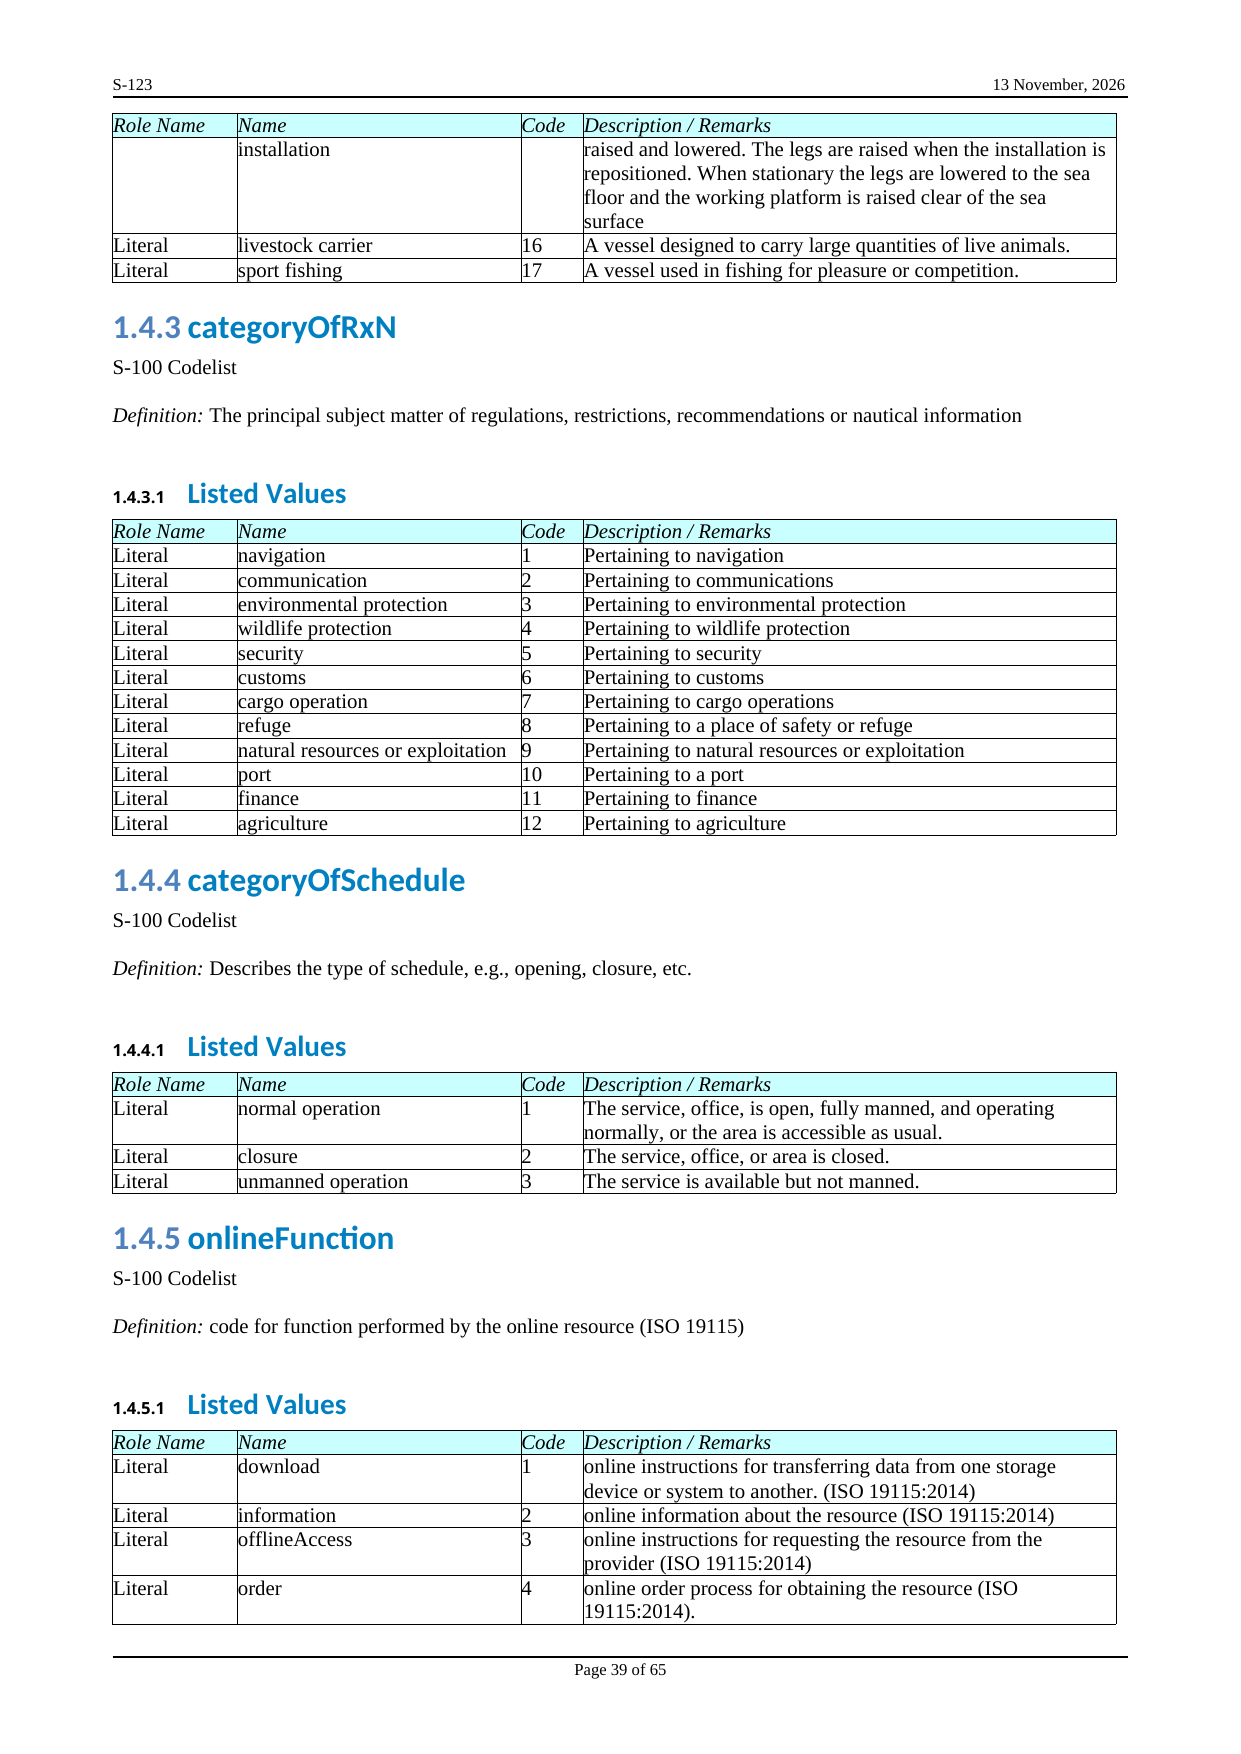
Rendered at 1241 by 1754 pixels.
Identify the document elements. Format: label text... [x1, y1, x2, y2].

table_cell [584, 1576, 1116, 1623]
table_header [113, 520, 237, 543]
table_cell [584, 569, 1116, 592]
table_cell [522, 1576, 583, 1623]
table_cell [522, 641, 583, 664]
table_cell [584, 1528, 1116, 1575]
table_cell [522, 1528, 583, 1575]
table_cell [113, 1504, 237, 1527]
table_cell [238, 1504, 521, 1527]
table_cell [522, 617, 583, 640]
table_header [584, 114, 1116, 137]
text S-100 Codelist [112, 908, 1128, 932]
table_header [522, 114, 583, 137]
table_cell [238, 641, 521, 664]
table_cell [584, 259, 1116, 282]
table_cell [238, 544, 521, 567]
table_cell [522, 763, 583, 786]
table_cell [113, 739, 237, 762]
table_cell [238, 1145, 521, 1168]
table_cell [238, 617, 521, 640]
text Definition: code for function performed by the online resource (ISO 19115) [112, 1314, 1128, 1338]
text S-100 Codelist [112, 1266, 1128, 1290]
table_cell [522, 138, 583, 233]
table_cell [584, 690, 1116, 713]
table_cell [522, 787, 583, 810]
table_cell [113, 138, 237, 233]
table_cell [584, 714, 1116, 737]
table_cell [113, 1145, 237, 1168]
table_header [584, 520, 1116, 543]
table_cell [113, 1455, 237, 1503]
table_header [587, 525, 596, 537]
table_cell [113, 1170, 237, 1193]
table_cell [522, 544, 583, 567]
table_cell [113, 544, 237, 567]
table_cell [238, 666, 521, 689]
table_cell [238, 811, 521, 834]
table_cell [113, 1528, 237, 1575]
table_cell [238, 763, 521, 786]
subtitle categoryOfSchedule [112, 859, 1128, 899]
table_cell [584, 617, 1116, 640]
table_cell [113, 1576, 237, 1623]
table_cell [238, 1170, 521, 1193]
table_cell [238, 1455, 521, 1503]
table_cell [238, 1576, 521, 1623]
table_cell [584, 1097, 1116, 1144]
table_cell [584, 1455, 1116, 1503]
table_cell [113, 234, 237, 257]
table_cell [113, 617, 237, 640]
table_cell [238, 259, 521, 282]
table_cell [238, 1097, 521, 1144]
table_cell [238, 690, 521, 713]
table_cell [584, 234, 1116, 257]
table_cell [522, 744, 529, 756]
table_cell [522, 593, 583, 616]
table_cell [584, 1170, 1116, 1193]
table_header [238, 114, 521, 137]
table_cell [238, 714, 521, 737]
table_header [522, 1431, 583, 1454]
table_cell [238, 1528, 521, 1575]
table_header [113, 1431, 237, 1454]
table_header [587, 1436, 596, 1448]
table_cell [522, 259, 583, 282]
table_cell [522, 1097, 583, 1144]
subtitle onlineFunction [112, 1217, 1128, 1258]
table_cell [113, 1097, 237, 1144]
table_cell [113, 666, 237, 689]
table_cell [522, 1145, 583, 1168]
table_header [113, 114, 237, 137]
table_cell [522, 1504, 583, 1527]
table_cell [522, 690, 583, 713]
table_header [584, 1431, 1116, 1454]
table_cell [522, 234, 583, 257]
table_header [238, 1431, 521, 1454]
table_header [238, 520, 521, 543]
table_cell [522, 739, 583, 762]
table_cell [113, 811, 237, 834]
text Definition: Describes the type of schedule, e.g., opening, closure, etc. [112, 956, 1128, 980]
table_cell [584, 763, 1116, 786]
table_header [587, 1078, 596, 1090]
subtitle Listed Values [112, 1028, 1128, 1063]
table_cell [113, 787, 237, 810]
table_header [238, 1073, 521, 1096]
subtitle categoryOfRxN [112, 306, 1128, 347]
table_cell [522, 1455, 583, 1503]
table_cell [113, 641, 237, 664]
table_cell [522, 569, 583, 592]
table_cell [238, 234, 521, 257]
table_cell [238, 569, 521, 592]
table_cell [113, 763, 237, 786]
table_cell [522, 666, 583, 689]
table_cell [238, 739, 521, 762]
subtitle Listed Values [112, 475, 1128, 511]
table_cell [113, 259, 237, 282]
subtitle Listed Values [112, 1386, 1128, 1422]
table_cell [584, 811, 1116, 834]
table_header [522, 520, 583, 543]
text S-100 Codelist [112, 355, 1128, 379]
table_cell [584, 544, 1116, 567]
text Definition: The principal subject matter of regulations, restrictions, recommendations or nautical information [112, 403, 1128, 427]
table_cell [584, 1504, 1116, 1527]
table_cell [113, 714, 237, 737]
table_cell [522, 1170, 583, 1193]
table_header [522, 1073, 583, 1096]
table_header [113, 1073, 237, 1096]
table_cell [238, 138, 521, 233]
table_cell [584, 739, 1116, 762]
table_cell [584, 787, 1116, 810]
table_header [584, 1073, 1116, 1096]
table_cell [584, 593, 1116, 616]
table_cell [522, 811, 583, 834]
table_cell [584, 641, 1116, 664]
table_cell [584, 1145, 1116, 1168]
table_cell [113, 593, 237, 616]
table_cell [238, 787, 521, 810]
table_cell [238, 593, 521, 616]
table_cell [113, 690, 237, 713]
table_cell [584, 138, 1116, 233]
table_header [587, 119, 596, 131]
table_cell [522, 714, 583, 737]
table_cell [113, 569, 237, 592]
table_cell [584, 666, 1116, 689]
